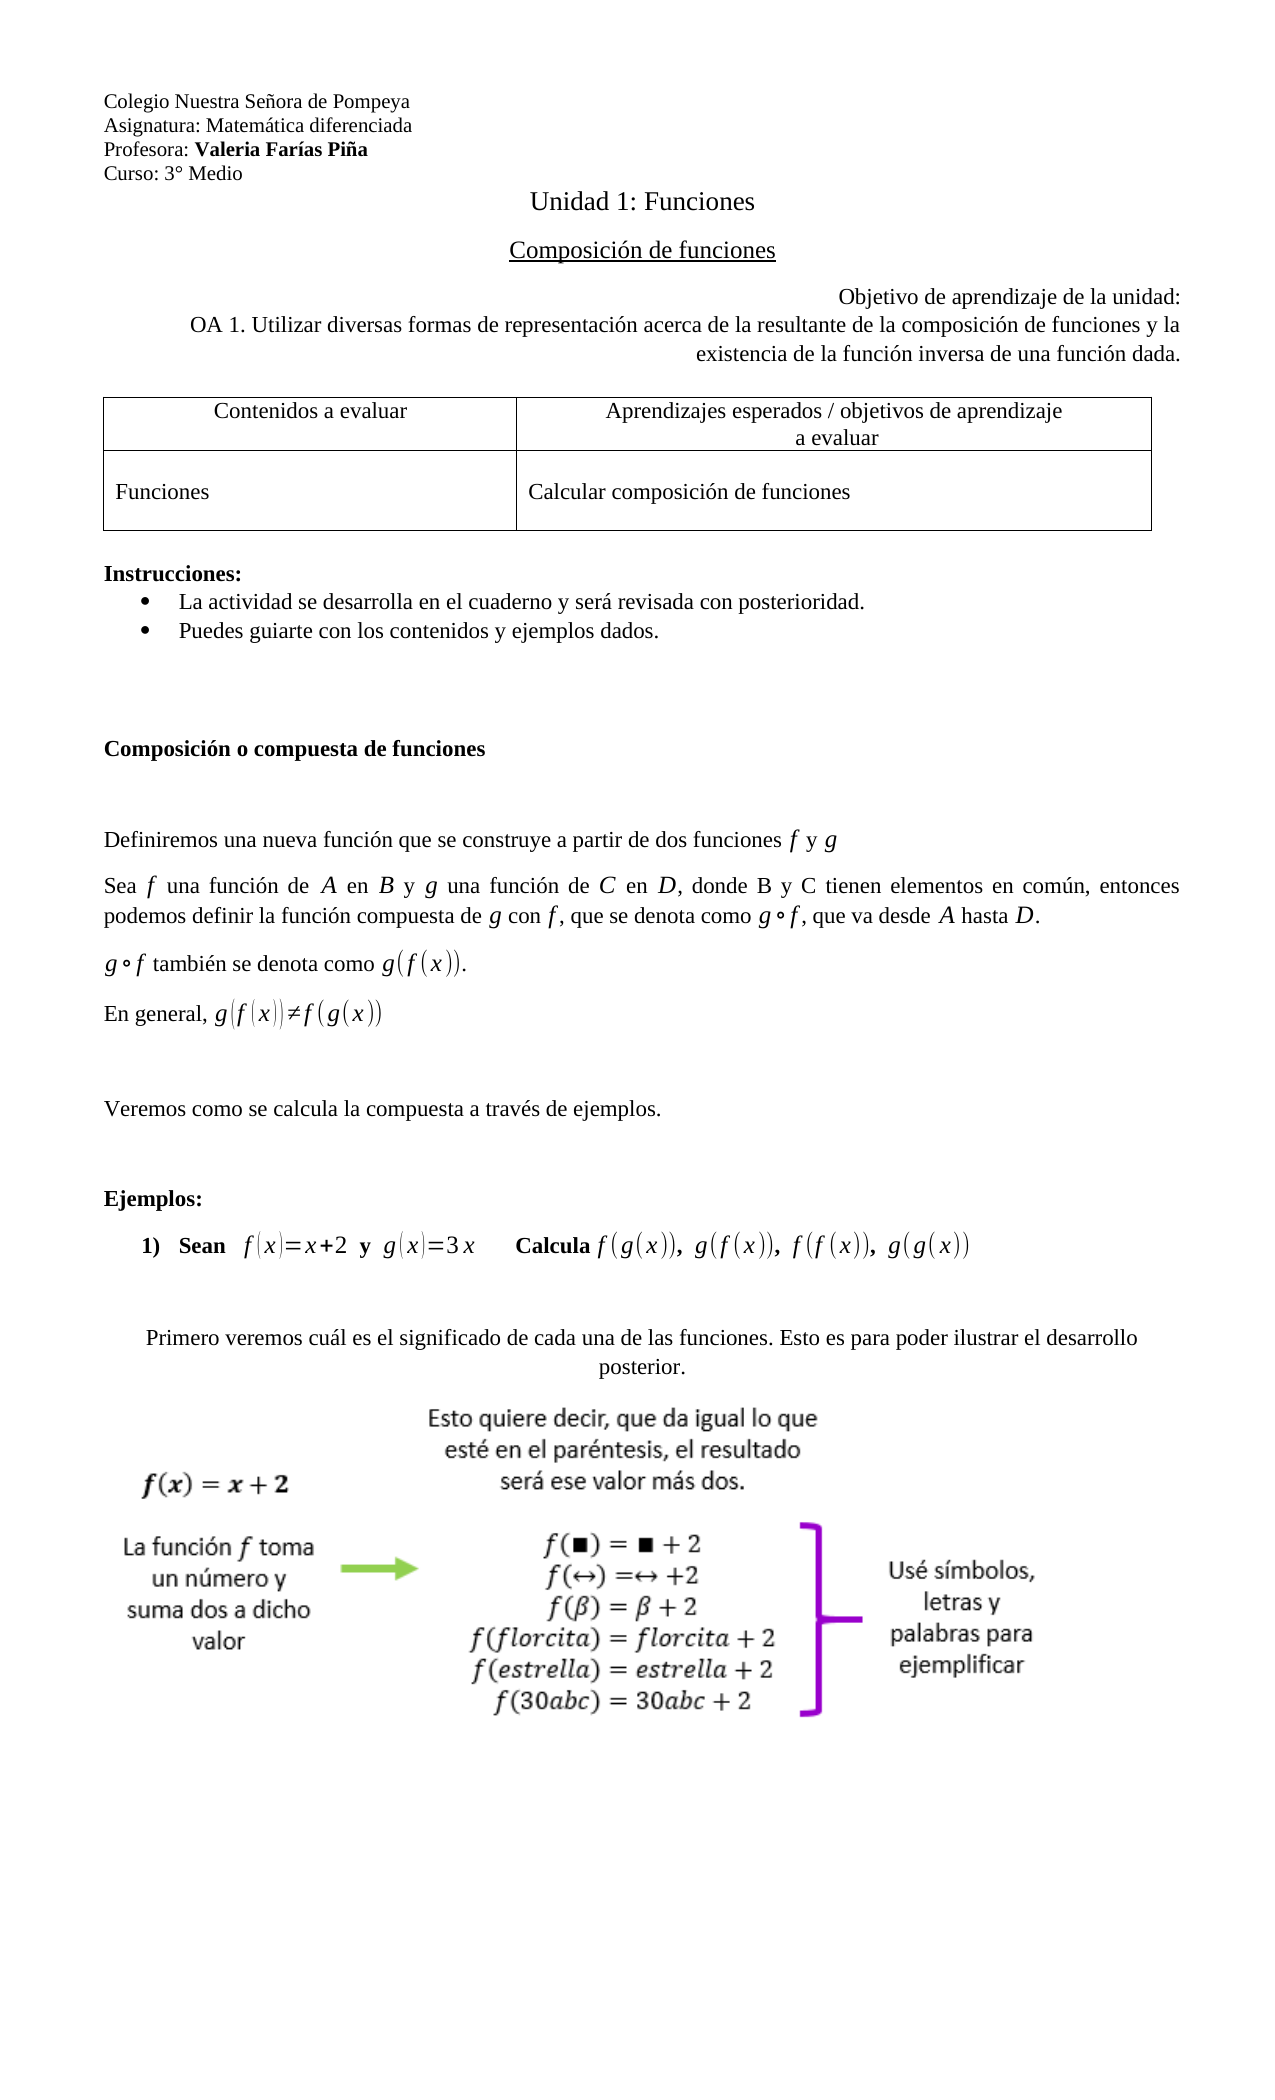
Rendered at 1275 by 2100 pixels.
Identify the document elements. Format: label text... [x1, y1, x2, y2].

text Unidad 1: Funciones [103, 185, 1181, 216]
text Primero veremos cuál es el significado de cada una de las funciones. Esto es para poder ilustrar el desarrollo posterior. [103, 1324, 1181, 1379]
text Definiremos una nueva función que se construye a partir de dos funciones y [103, 826, 1181, 853]
table_header Contenidos a evaluar [104, 398, 516, 450]
text Sea una función de en y una función de en , donde B y C tienen elementos en común, entonces podemos definir la función compuesta de con , que se denota como , que va desde hasta . [103, 872, 1181, 929]
text Colegio Nuestra Señora de Pompeya [103, 89, 1181, 113]
table_cell Funciones [104, 451, 516, 530]
list Sean y Calcula , , , [141, 1230, 1181, 1261]
text Veremos como se calcula la compuesta a través de ejemplos. [103, 1094, 1181, 1121]
text Curso: 3° Medio [103, 161, 1275, 185]
text OA 1. Utilizar diversas formas de representación acerca de la resultante de la composición de funciones y la existencia de la función inversa de una función dada. [103, 311, 1181, 366]
text Asignatura: Matemática diferenciada [103, 113, 1181, 137]
picture [103, 1397, 1052, 1725]
text Composición de funciones [103, 235, 1181, 264]
table_header Aprendizajes esperados / objetivos de aprendizaje a evaluar [517, 398, 1151, 450]
list La actividad se desarrolla en el cuaderno y será revisada con posterioridad. [141, 588, 1181, 615]
text Composición o compuesta de funciones [103, 735, 1181, 762]
text Instrucciones: [103, 560, 1181, 586]
text Ejemplos: [103, 1185, 1181, 1211]
table_cell Calcular composición de funciones [517, 451, 1151, 530]
text En general, [103, 997, 1181, 1031]
text Profesora: Valeria Farías Piña [103, 137, 1275, 161]
text también se denota como . [103, 948, 1181, 978]
list Puedes guiarte con los contenidos y ejemplos dados. [141, 617, 1181, 643]
text Objetivo de aprendizaje de la unidad: [103, 283, 1181, 309]
